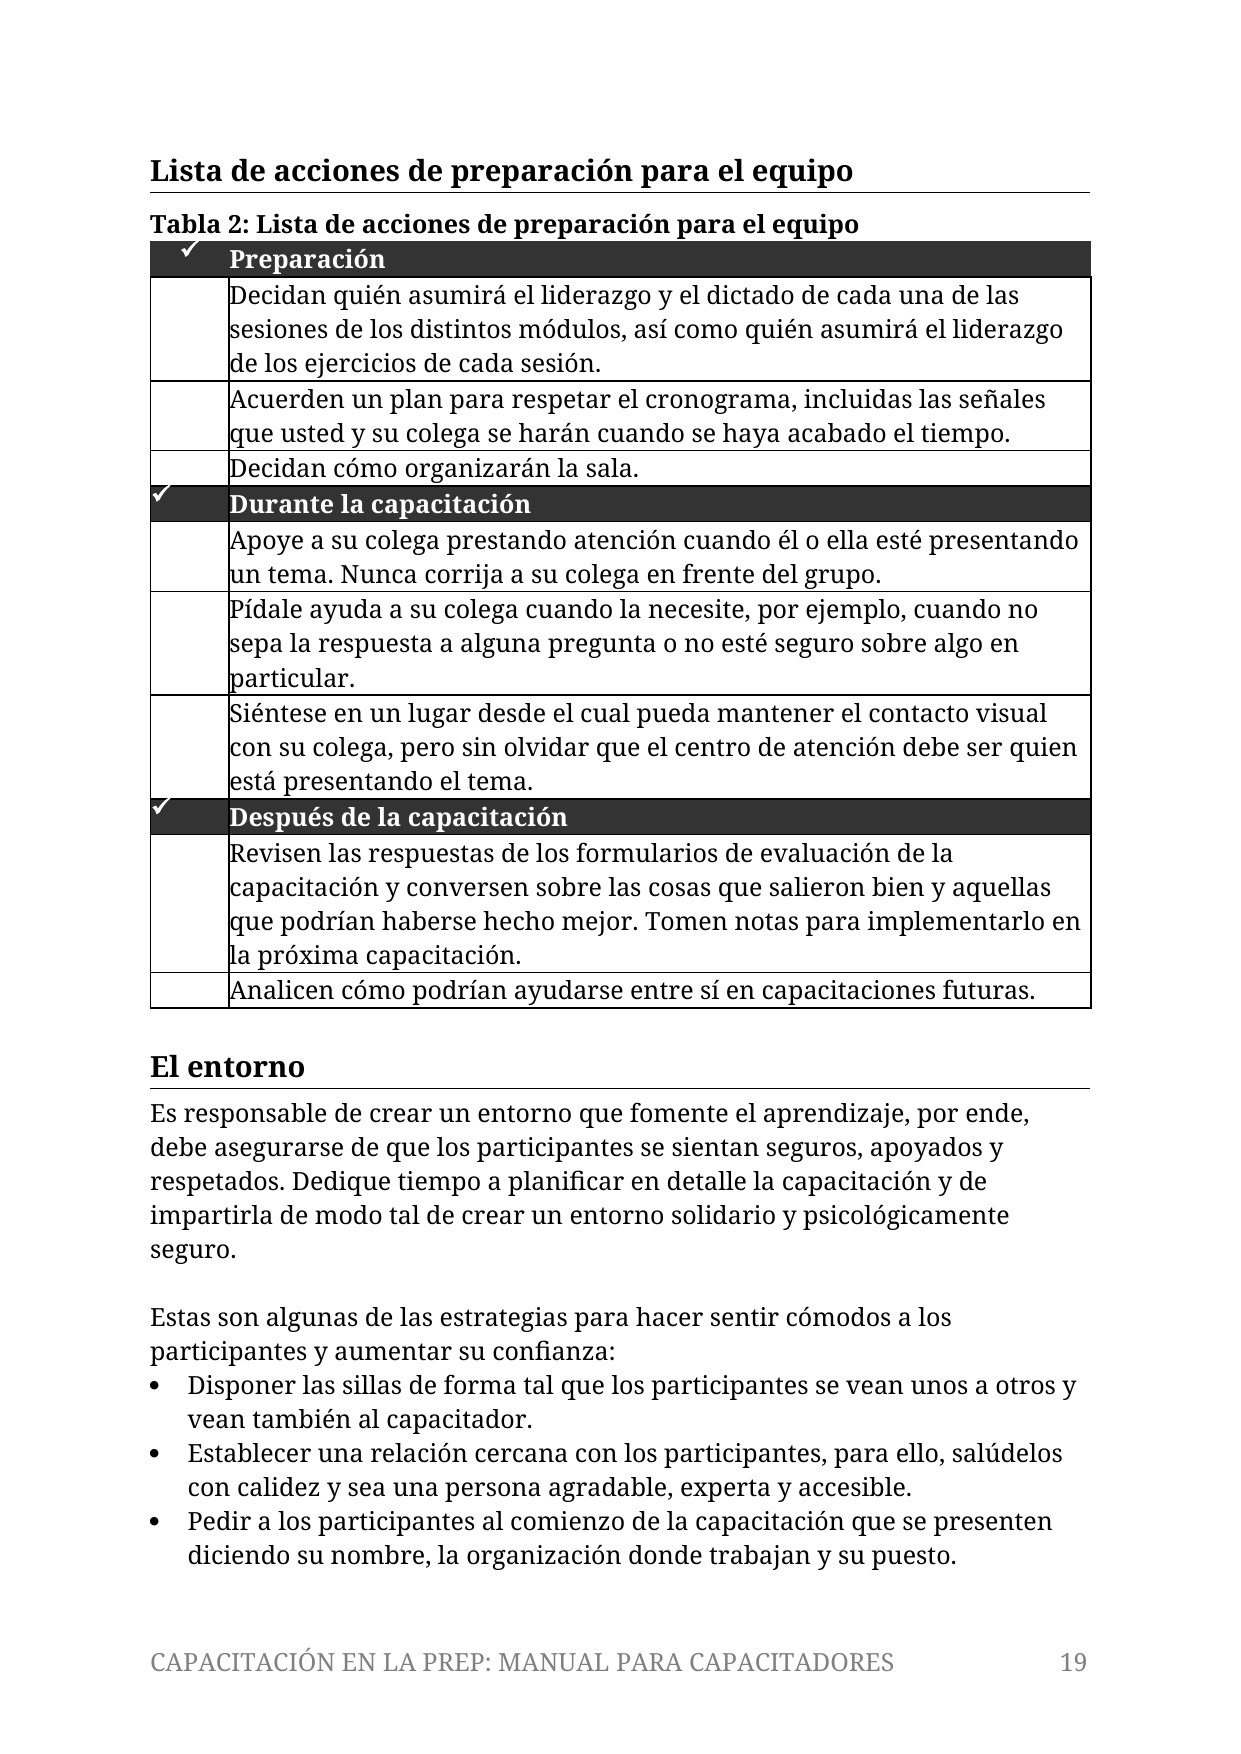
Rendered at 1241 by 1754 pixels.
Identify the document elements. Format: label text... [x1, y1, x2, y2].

list Pedir a los participantes al comienzo de la capacitación que se presenten diciendo su nombre, la organización donde trabajan y su puesto. [150, 1504, 1090, 1572]
table_cell Después de la capacitación [230, 800, 1090, 834]
table_cell Siéntese en un lugar desde el cual pueda mantener el contacto visual con su colega, pero sin olvidar que el centro de atención debe ser quien está presentando el tema. [230, 696, 1090, 798]
table_cell Pídale ayuda a su colega cuando la necesite, por ejemplo, cuando no sepa la respuesta a alguna pregunta o no esté seguro sobre algo en particular. [230, 592, 1090, 694]
text Estas son algunas de las estrategias para hacer sentir cómodos a los participantes y aumentar su confianza: [150, 1299, 1090, 1368]
text Lista de acciones de preparación para el equipo [150, 150, 1090, 192]
list Disponer las sillas de forma tal que los participantes se vean unos a otros y vean también al capacitador. [150, 1368, 1090, 1436]
table_header Preparación [229, 242, 1090, 276]
table_cell Analicen cómo podrían ayudarse entre sí en capacitaciones futuras. [230, 973, 1090, 1007]
text Tabla 2: Lista de acciones de preparación para el equipo [150, 207, 1090, 241]
table_cell Apoye a su colega prestando atención cuando él o ella esté presentando un tema. Nunca corrija a su colega en frente del grupo. [230, 522, 1090, 591]
list Establecer una relación cercana con los participantes, para ello, salúdelos con calidez y sea una persona agradable, experta y accesible. [150, 1436, 1090, 1504]
table_cell Revisen las respuestas de los formularios de evaluación de la capacitación y conversen sobre las cosas que salieron bien y aquellas que podrían haberse hecho mejor. Tomen notas para implementarlo en la próxima capacitación. [230, 835, 1090, 971]
table_cell [151, 973, 228, 1007]
table_cell [151, 278, 228, 380]
table_cell [151, 800, 228, 834]
table_cell Decidan cómo organizarán la sala. [230, 451, 1090, 485]
subtitle El entorno [150, 1046, 1090, 1088]
table_cell [151, 487, 228, 521]
table_cell [151, 522, 228, 591]
table_cell Durante la capacitación [230, 487, 1090, 521]
table_cell [151, 696, 228, 798]
table_cell [151, 835, 228, 971]
table_cell [151, 451, 228, 485]
table_cell Acuerden un plan para respetar el cronograma, incluidas las señales que usted y su colega se harán cuando se haya acabado el tiempo. [230, 382, 1090, 449]
table_cell Decidan quién asumirá el liderazgo y el dictado de cada una de las sesiones de los distintos módulos, así como quién asumirá el liderazgo de los ejercicios de cada sesión. [230, 278, 1090, 380]
table_cell [151, 382, 228, 449]
table_header [151, 242, 228, 276]
text Es responsable de crear un entorno que fomente el aprendizaje, por ende, debe asegurarse de que los participantes se sientan seguros, apoyados y respetados. Dedique tiempo a planificar en detalle la capacitación y de impartirla de modo tal de crear un entorno solidario y psicológicamente seguro. [150, 1095, 1090, 1266]
table_cell [151, 592, 228, 694]
